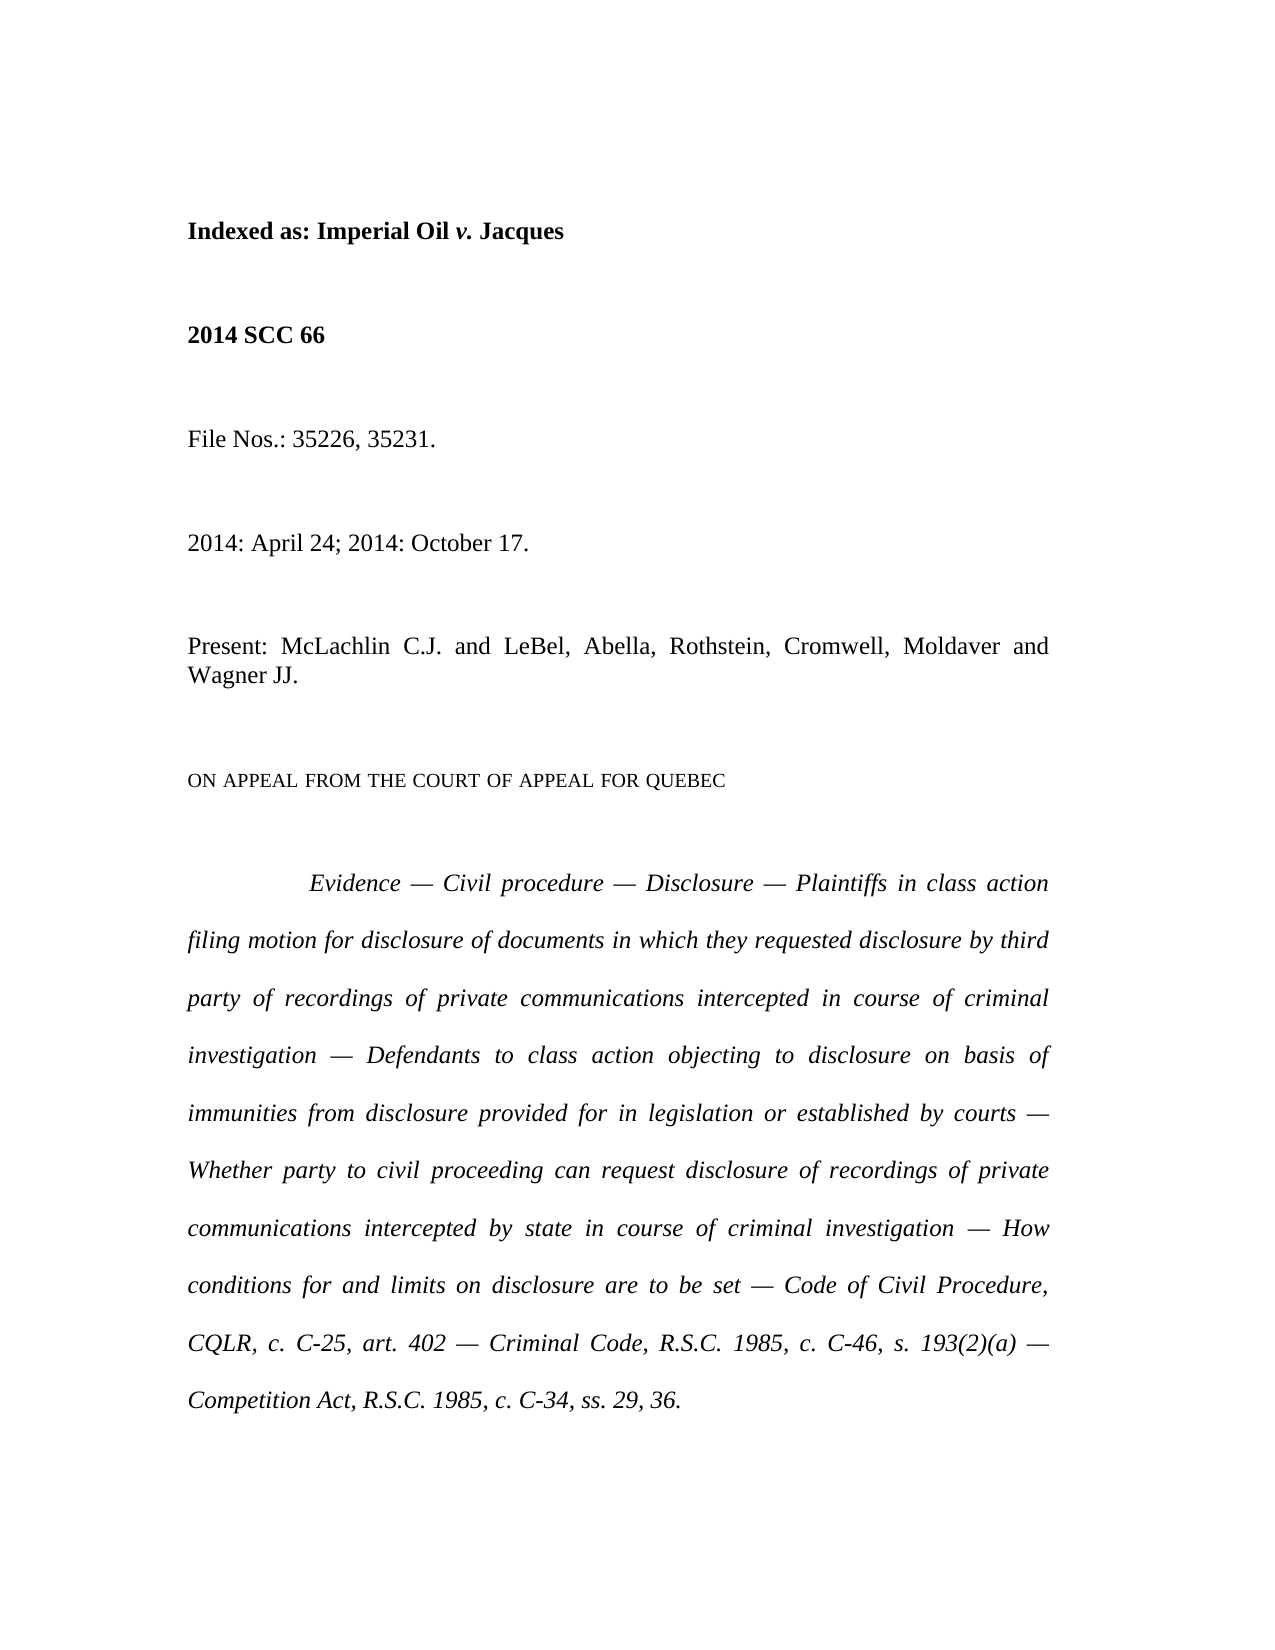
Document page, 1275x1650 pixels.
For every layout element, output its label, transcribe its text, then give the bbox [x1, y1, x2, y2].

text on appeal from the court of appeal for quebec [187, 764, 1050, 793]
text 2014: April 24; 2014: October 17. [187, 528, 1050, 556]
text 2014 SCC 66 [187, 320, 1050, 349]
text Evidence — Civil procedure — Disclosure — Plaintiffs in class action filing motion for disclosure of documents in which they requested disclosure by third party of recordings of private communications intercepted in course of criminal investigation — Defendants to class action objecting to disclosure on basis of immunities from disclosure provided for in legislation or established by courts — Whether party to civil proceeding can request disclosure of recordings of private communications intercepted by state in course of criminal investigation — How conditions for and limits on disclosure are to be set — Code of Civil Procedure, CQLR, c. C-25, art. 402 — Criminal Code, R.S.C. 1985, c. C-46, s. 193(2)(a) — Competition Act, R.S.C. 1985, c. C-34, ss. 29, 36. [187, 868, 1050, 1414]
text Present: McLachlin C.J. and LeBel, Abella, Rothstein, Cromwell, Moldaver and Wagner JJ. [187, 631, 1050, 689]
text File Nos.: 35226, 35231. [187, 424, 1050, 453]
text Indexed as: Imperial Oil v. Jacques [187, 216, 1050, 245]
